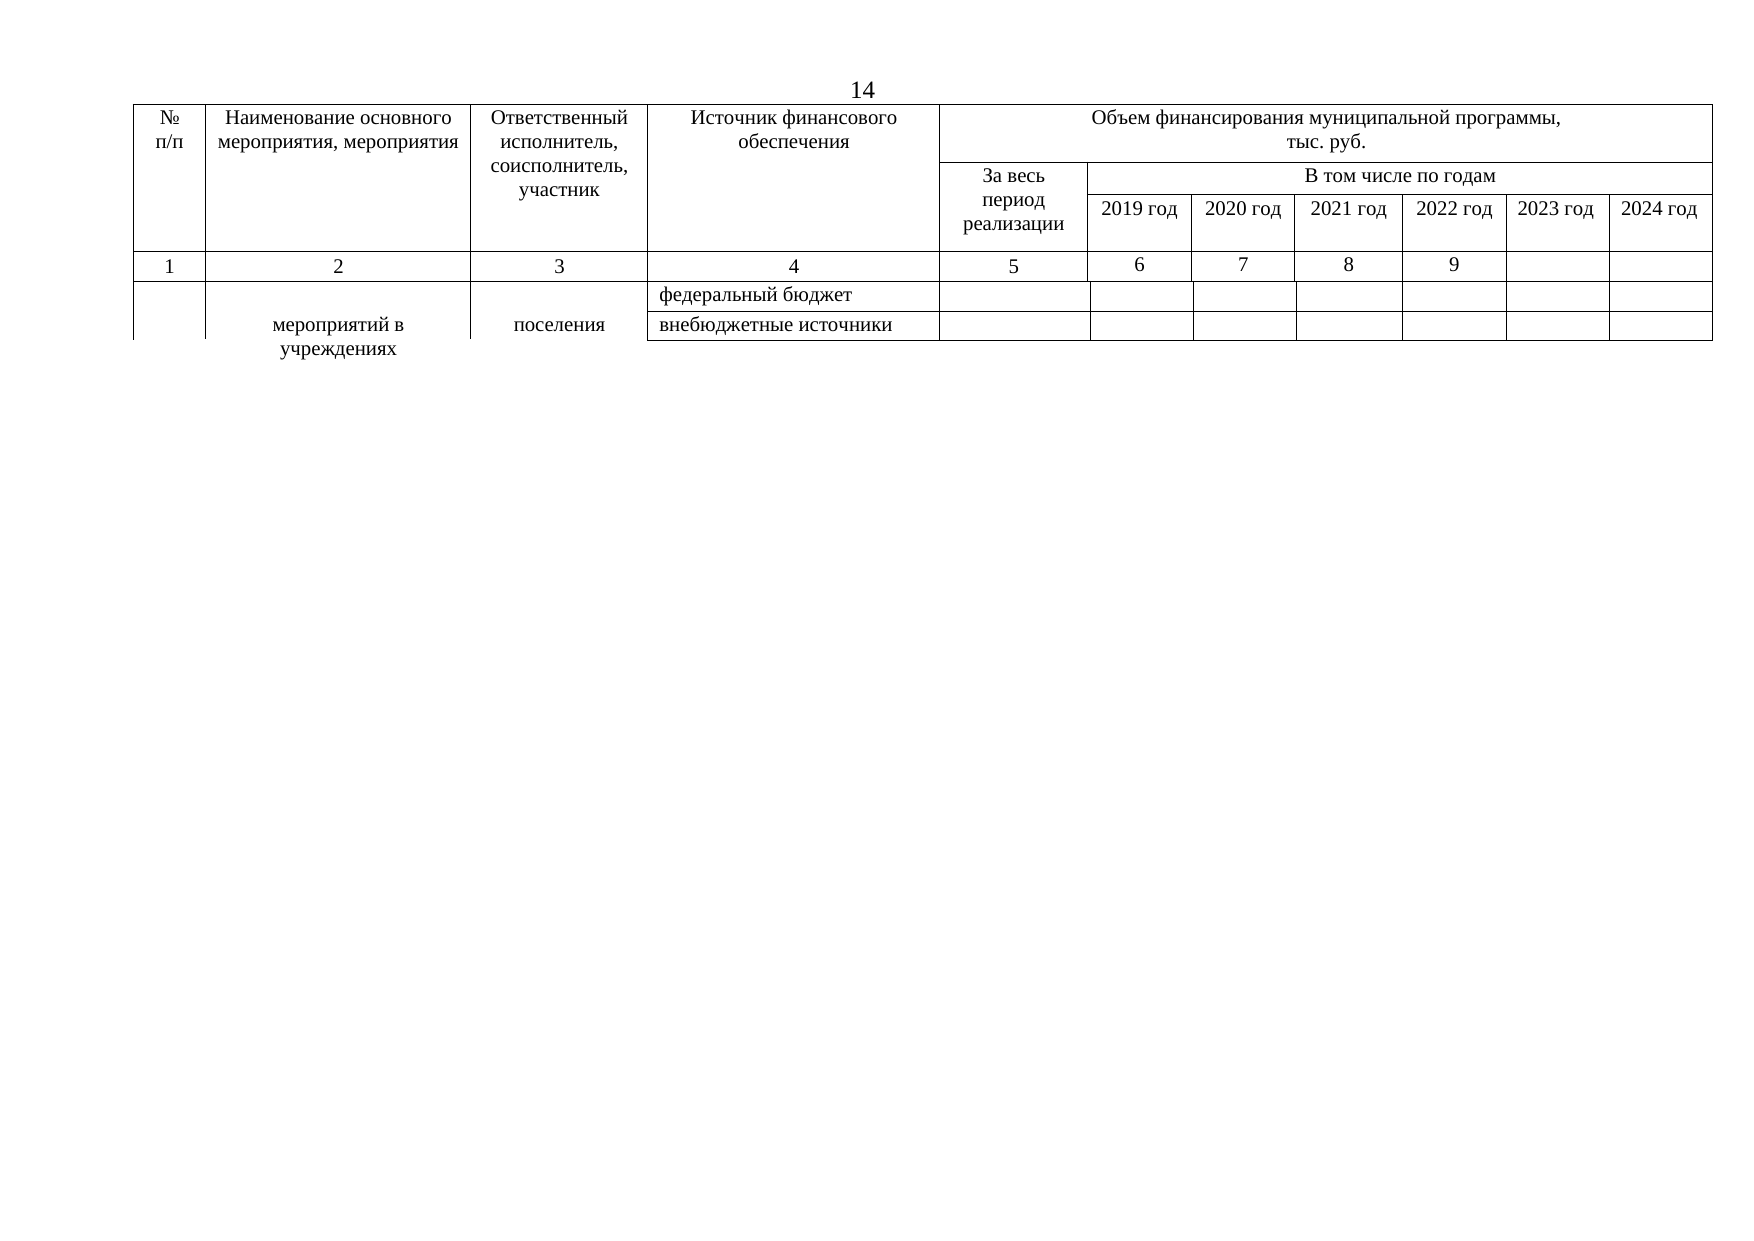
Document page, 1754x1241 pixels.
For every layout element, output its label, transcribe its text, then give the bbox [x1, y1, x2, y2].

table_cell [1194, 282, 1296, 311]
table_cell [940, 312, 1090, 340]
table_cell [1297, 282, 1402, 311]
table_cell [1507, 312, 1609, 340]
table_header Наименование основного мероприятия, мероприятия [206, 105, 470, 251]
table_cell 1 [134, 252, 205, 281]
table_header Ответственный исполнитель, соисполнитель, участник [471, 105, 647, 251]
table_cell В том числе по годам [1088, 163, 1712, 194]
table_header № п/п [134, 105, 205, 251]
table_cell 2023 год [1507, 195, 1609, 251]
table_cell [940, 282, 1090, 311]
table_cell [1610, 282, 1712, 311]
table_cell 5 [940, 252, 1087, 281]
table_cell [1610, 252, 1712, 281]
table_cell внебюджетные источники [648, 312, 939, 340]
table_cell 2024 год [1610, 195, 1712, 251]
table_cell 2020 год [1192, 195, 1294, 251]
table_cell [1403, 282, 1506, 311]
table_cell [1610, 312, 1712, 340]
table_cell [1194, 312, 1296, 340]
table_cell 2 [206, 252, 470, 281]
table_cell [1507, 282, 1609, 311]
table_cell [1091, 282, 1193, 311]
table_cell 4 [648, 252, 939, 281]
table_cell 8 [1295, 252, 1402, 281]
table_cell [1297, 312, 1402, 340]
table_cell 2022 год [1403, 195, 1506, 251]
table_cell 2019 год [1088, 195, 1191, 251]
table_cell 7 [1192, 252, 1294, 281]
table_cell За весь период реализации [940, 163, 1087, 251]
table_cell 3 [471, 252, 647, 281]
table_header Источник финансового обеспечения [648, 105, 939, 251]
table_header Объем финансирования муниципальной программы, тыс. руб. [940, 105, 1712, 162]
table_cell [1507, 252, 1609, 281]
table_cell [1403, 312, 1506, 340]
table_cell 2021 год [1295, 195, 1402, 251]
table_cell федеральный бюджет [648, 282, 939, 311]
table_cell 6 [1088, 252, 1191, 281]
table_cell [1091, 312, 1193, 340]
table_cell 9 [1403, 252, 1506, 281]
